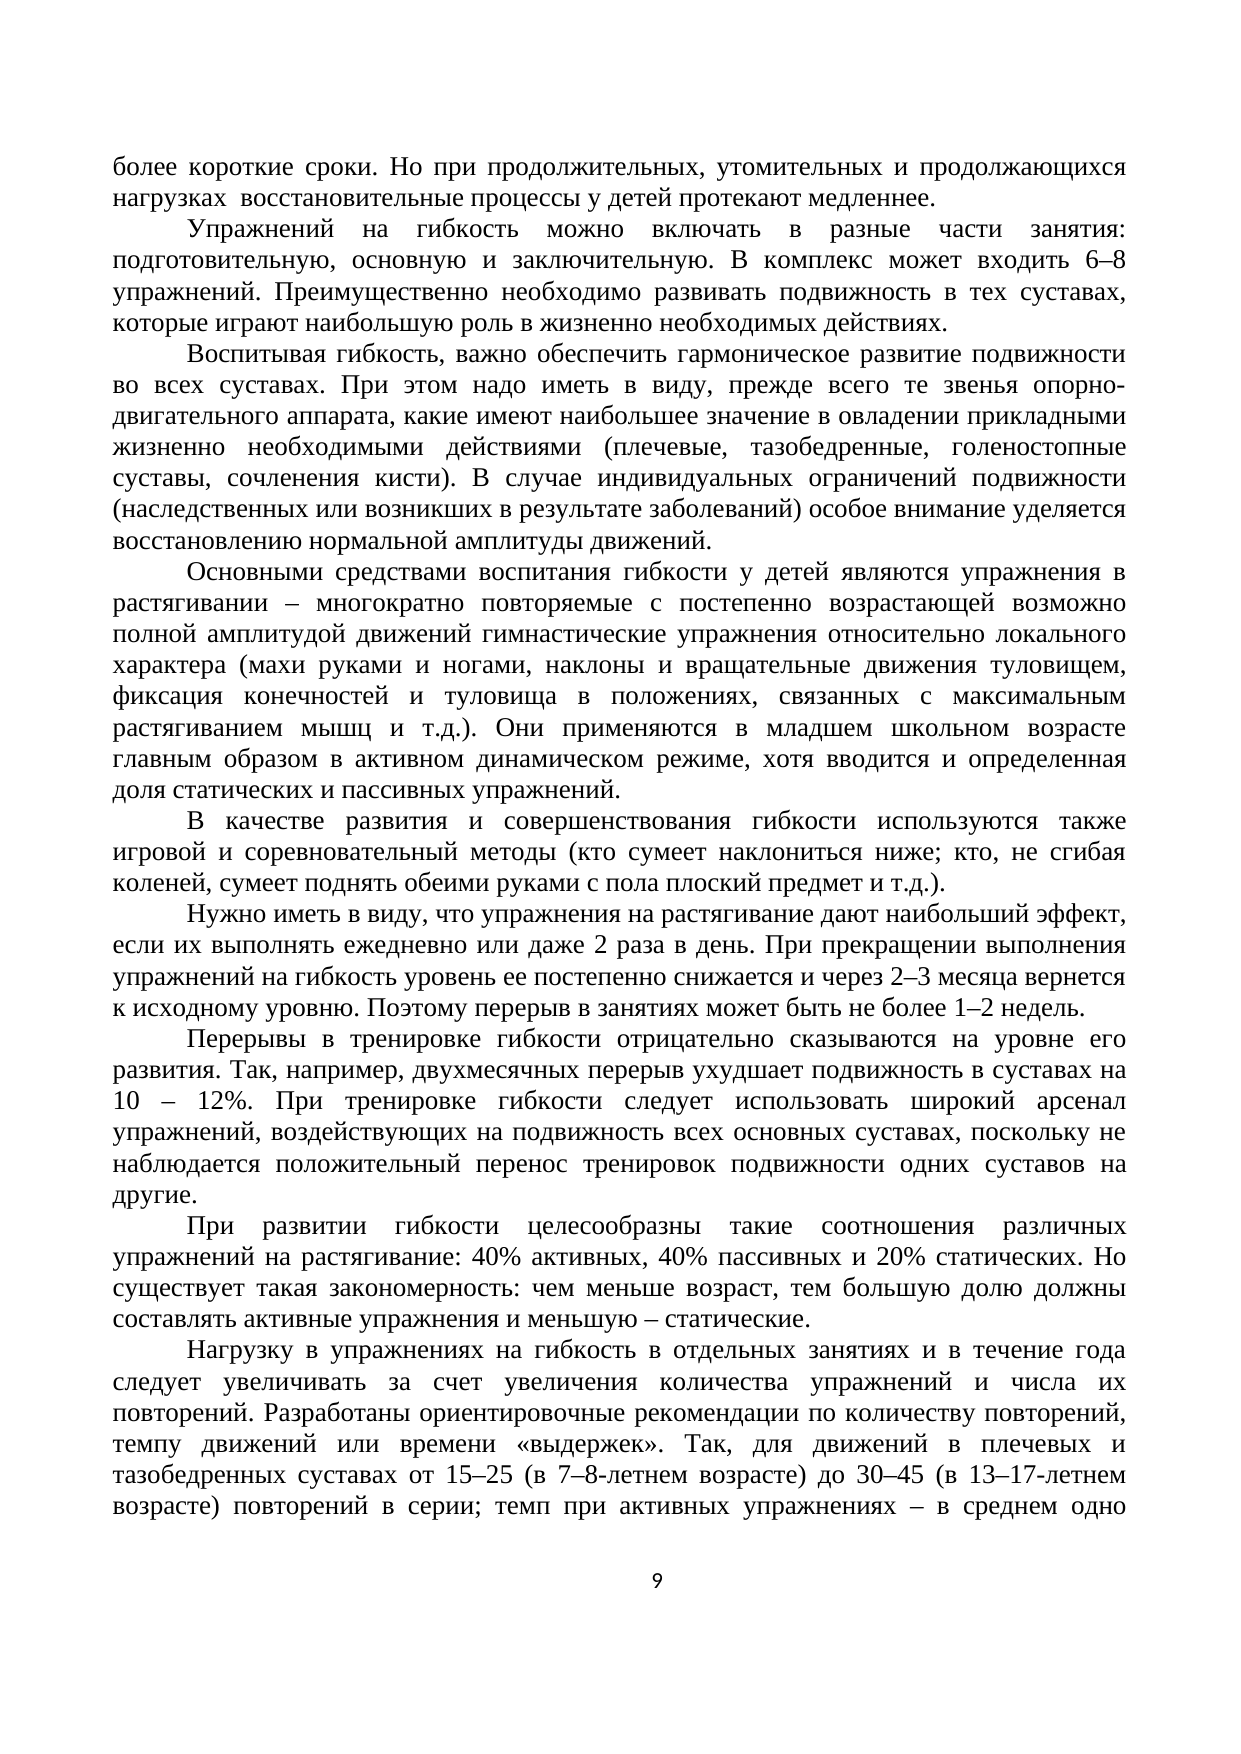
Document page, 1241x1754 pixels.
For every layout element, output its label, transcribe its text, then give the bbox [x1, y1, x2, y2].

text Упражнений на гибкость можно включать в разные части занятия: подготовительную, основную и заключительную. В комплекс может входить 6–8 упражнений. Преимущественно необходимо развивать подвижность в тех суставах, которые играют наибольшую роль в жизненно необходимых действиях. [112, 212, 1128, 337]
text Нужно иметь в виду, что упражнения на растягивание дают наибольший эффект, если их выполнять ежедневно или даже 2 раза в день. При прекращении выполнения упражнений на гибкость уровень ее постепенно снижается и через 2–3 месяца вернется к исходному уровню. Поэтому перерыв в занятиях может быть не более 1–2 недель. [112, 897, 1128, 1022]
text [112, 150, 1128, 212]
text При развитии гибкости целесообразны такие соотношения различных упражнений на растягивание: 40% активных, 40% пассивных и 20% статических. Но существует такая закономерность: чем меньше возраст, тем большую долю должны составлять активные упражнения и меньшую – статические. [112, 1209, 1128, 1333]
text Воспитывая гибкость, важно обеспечить гармоническое развитие подвижности во всех суставах. При этом надо иметь в виду, прежде всего те звенья опорно-двигательного аппарата, какие имеют наибольшее значение в овладении прикладными жизненно необходимыми действиями (плечевые, тазобедренные, голеностопные суставы, сочленения кисти). В случае индивидуальных ограничений подвижности (наследственных или возникших в результате заболеваний) особое внимание уделяется восстановлению нормальной амплитуды движений. [112, 337, 1128, 555]
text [112, 1333, 1128, 1520]
text В качестве развития и совершенствования гибкости используются также игровой и соревновательный методы (кто сумеет наклониться ниже; кто, не сгибая коленей, сумеет поднять обеими руками с пола плоский предмет и т.д.). [112, 804, 1128, 897]
text Перерывы в тренировке гибкости отрицательно сказываются на уровне его развития. Так, например, двухмесячных перерыв ухудшает подвижность в суставах на 10 – 12%. При тренировке гибкости следует использовать широкий арсенал упражнений, воздействующих на подвижность всех основных суставах, поскольку не наблюдается положительный перенос тренировок подвижности одних суставов на другие. [112, 1022, 1128, 1209]
text Основными средствами воспитания гибкости у детей являются упражнения в растягивании – многократно повторяемые с постепенно возрастающей возможно полной амплитудой движений гимнастические упражнения относительно локального характера (махи руками и ногами, наклоны и вращательные движения туловищем, фиксация конечностей и туловища в положениях, связанных с максимальным растягиванием мышц и т.д.). Они применяются в младшем школьном возрасте главным образом в активном динамическом режиме, хотя вводится и определенная доля статических и пассивных упражнений. [112, 555, 1128, 804]
